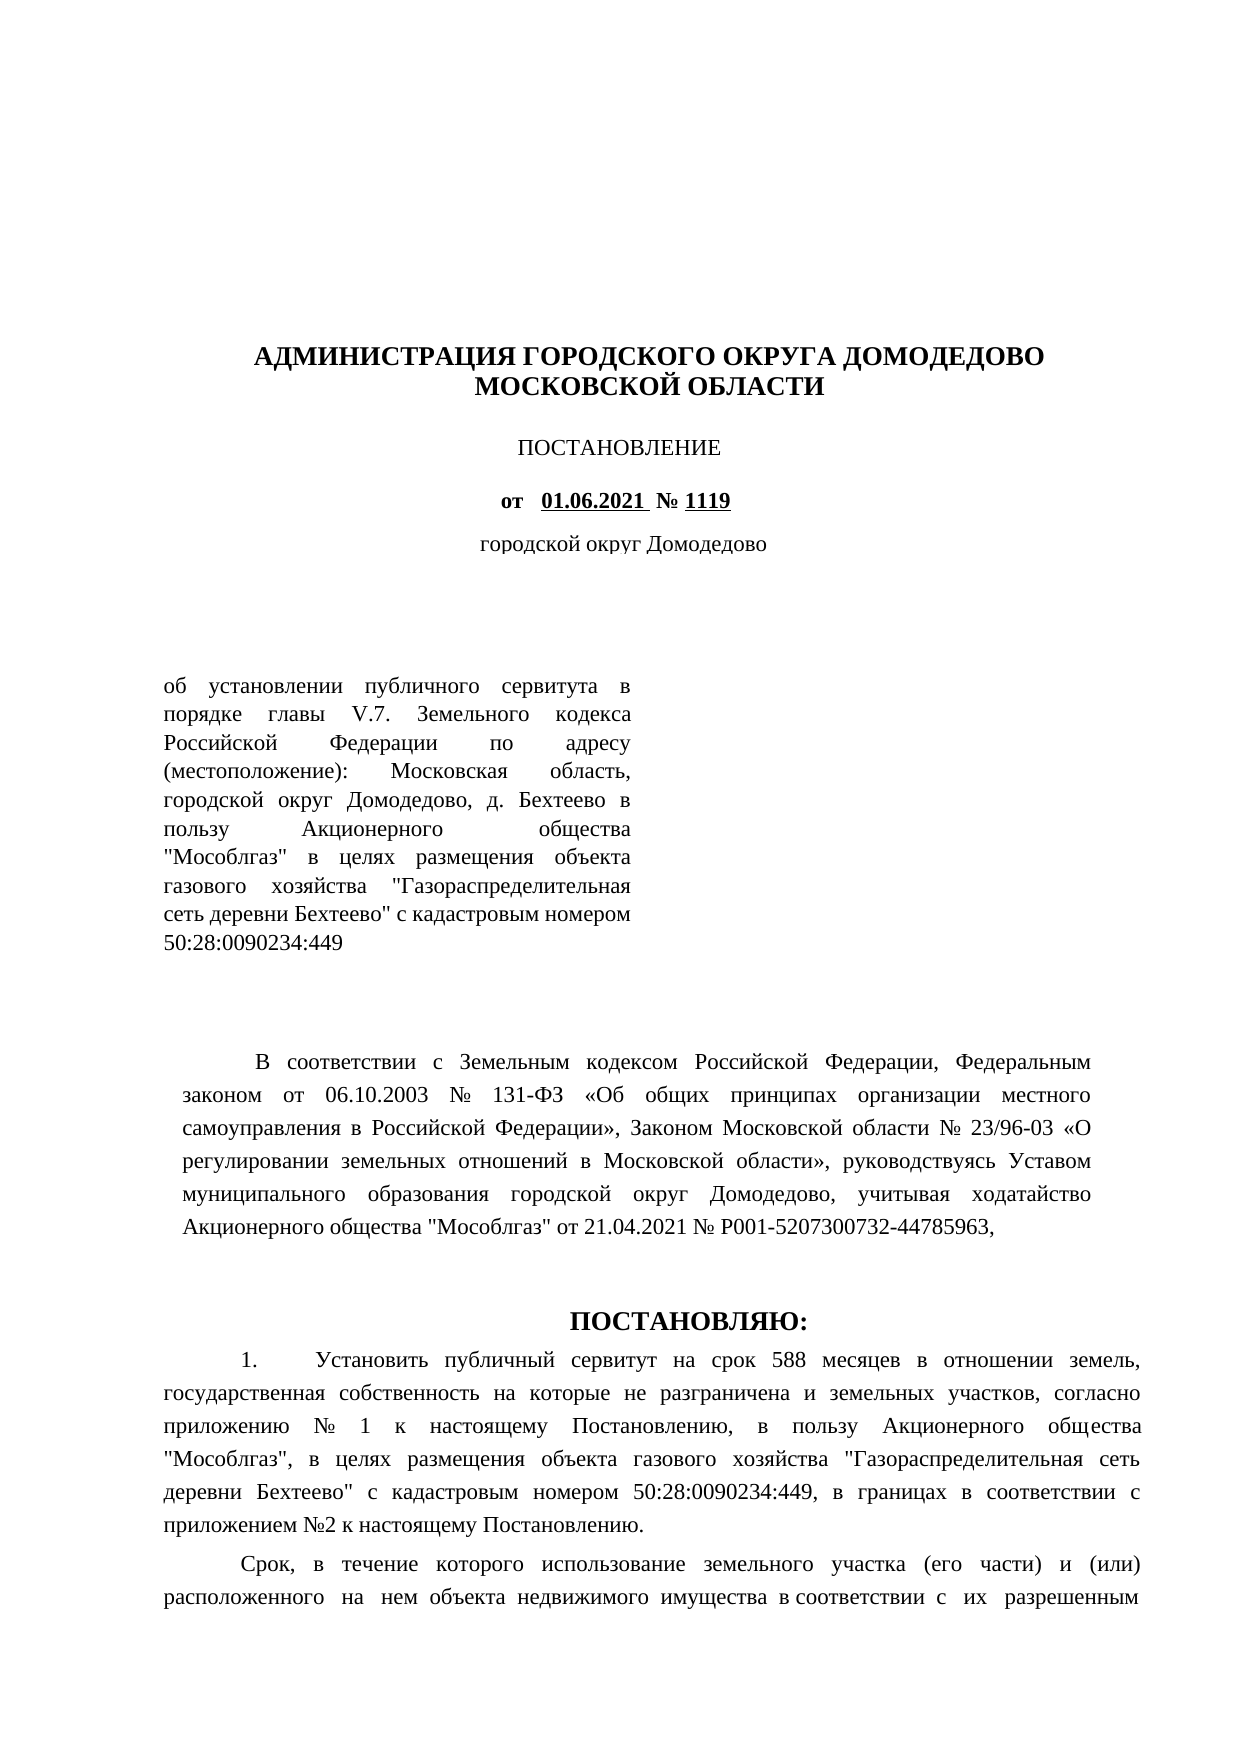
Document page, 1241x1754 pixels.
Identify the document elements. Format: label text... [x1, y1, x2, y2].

text АДМИНИСТРАЦИЯ ГОРОДСКОГО ОКРУГА ДОМОДЕДОВО [163, 343, 1136, 371]
text городской округ Домодедово [480, 533, 1142, 554]
text об установлении публичного сервитута в порядке главы V.7. Земельного кодекса Российской Федерации по адресу (местоположение): Московская область, городской округ Домодедово, д. Бехтеево в пользу Акционерного общества "Мособлгаз" в целях размещения объекта газового хозяйства "Газораспределительная сеть деревни Бехтеево" с кадастровым номером 50:28:0090234:449 [163, 670, 631, 956]
list Установить публичный сервитут на срок 588 месяцев в отношении земель, государственная собственность на которые не разграничена и земельных участков, согласно приложению № 1 к настоящему Постановлению, в пользу Акционерного общества "Мособлгаз", в целях размещения объекта газового хозяйства "Газораспределительная сеть деревни Бехтеево" с кадастровым номером 50:28:0090234:449, в границах в соответствии с приложением №2 к настоящему Постановлению. [163, 1341, 1142, 1539]
text от 01.06.2021 № 1119 [163, 480, 804, 516]
text ПОСТАНОВЛЕНИЕ [455, 427, 804, 463]
text МОСКОВСКОЙ ОБЛАСТИ [163, 373, 1136, 400]
text Срок, в течение которого использование земельного участка (его части) и (или) расположенного на нем объекта недвижимого имущества в соответствии с их разрешенным [163, 1545, 1142, 1611]
text ПОСТАНОВЛЯЮ: [569, 1308, 1142, 1336]
text В соответствии с Земельным кодексом Российской Федерации, Федеральным законом от 06.10.2003 № 131-ФЗ «Об общих принципах организации местного самоуправления в Российской Федерации», Законом Московской области № 23/96-03 «О регулировании земельных отношений в Московской области», руководствуясь Уставом муниципального образования городской округ Домодедово, учитывая ходатайство Акционерного общества "Мособлгаз" от 21.04.2021 № Р001-5207300732-44785963, [182, 1043, 1092, 1241]
